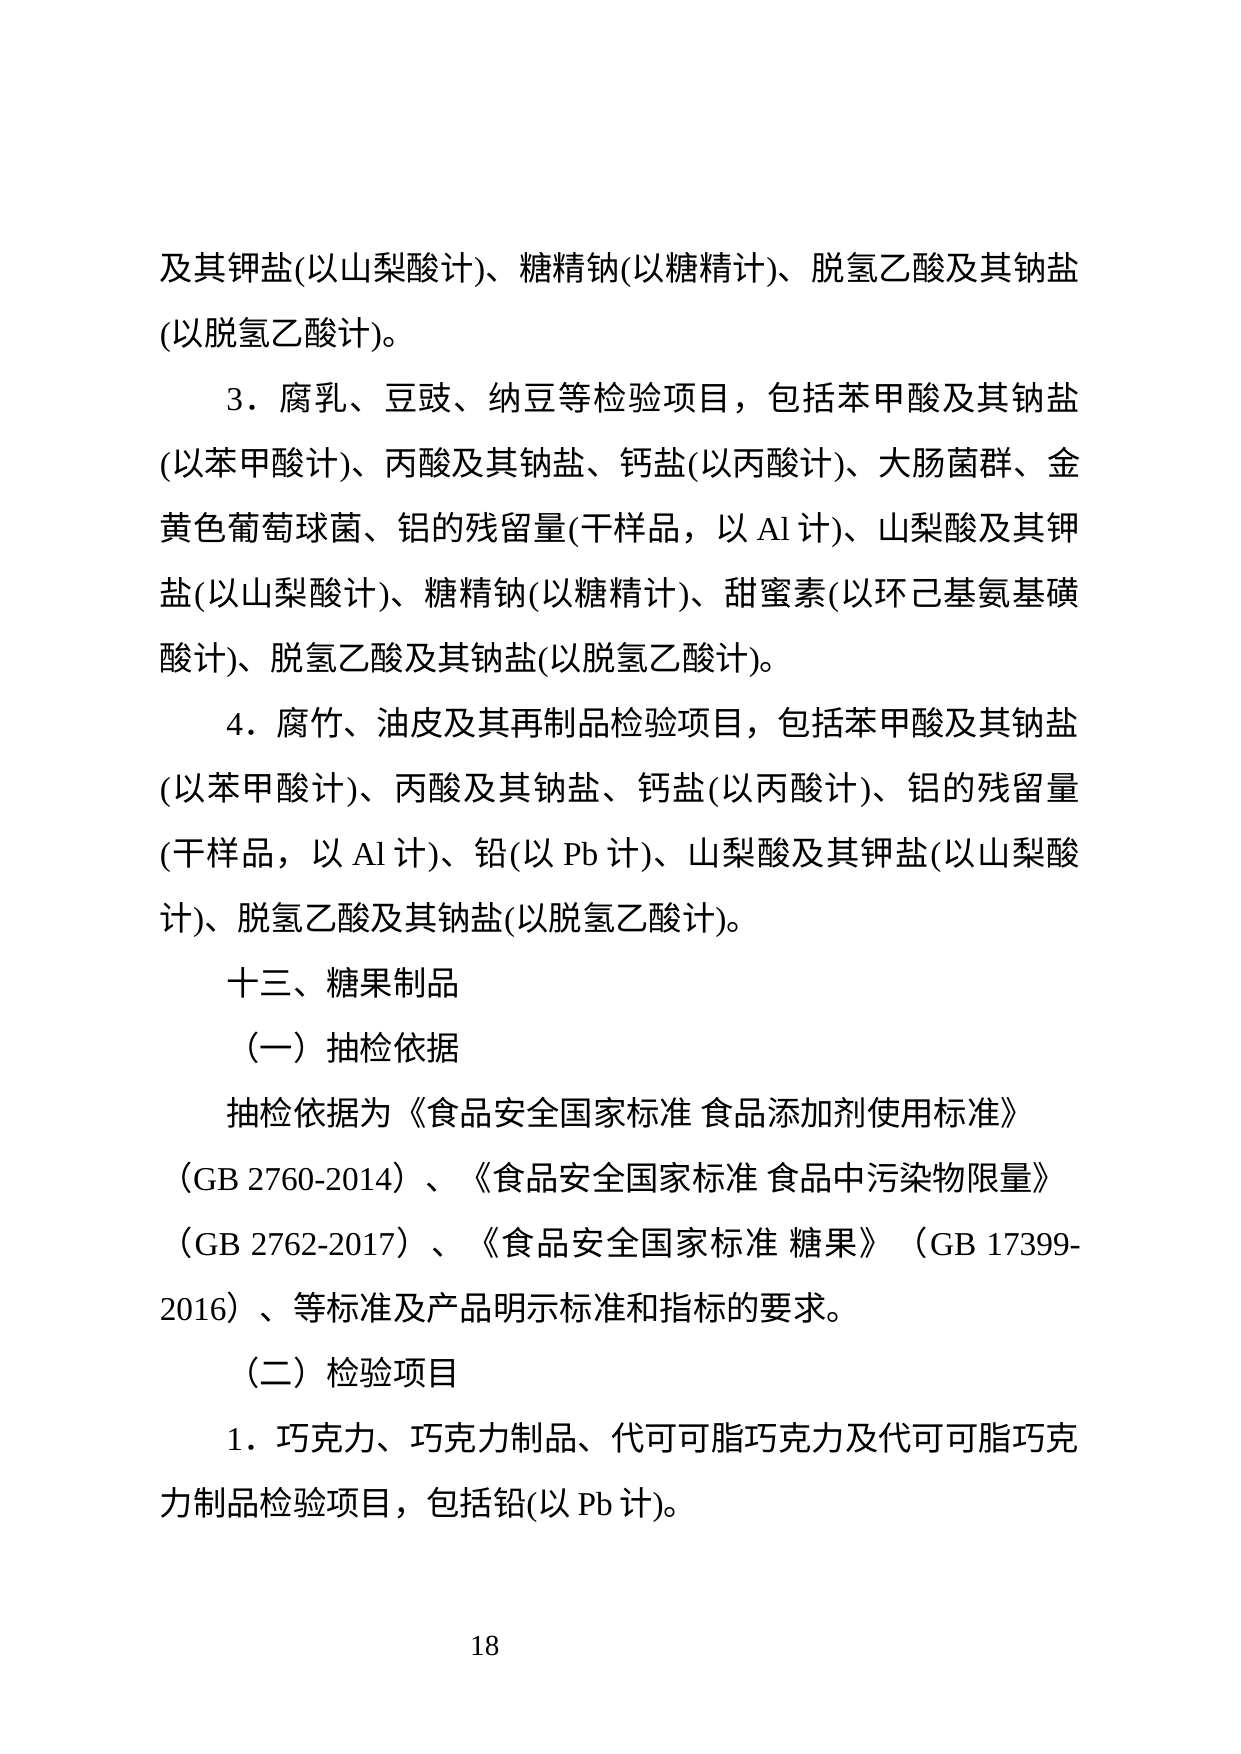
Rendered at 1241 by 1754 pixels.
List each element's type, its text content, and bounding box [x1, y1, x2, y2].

text （GB 2762-2017）、《食品安全国家标准 糖果》（GB 17399-2016）、等标准及产品明示标准和指标的要求。 [159, 1208, 1081, 1338]
text 抽检依据为《食品安全国家标准 食品添加剂使用标准》 [159, 1078, 1081, 1143]
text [159, 233, 1081, 363]
text （GB 2760-2014）、《食品安全国家标准 食品中污染物限量》 [159, 1143, 1081, 1208]
text （一）抽检依据 [159, 1013, 1081, 1078]
text 3．腐乳、豆豉、纳豆等检验项目，包括苯甲酸及其钠盐(以苯甲酸计)、丙酸及其钠盐、钙盐(以丙酸计)、大肠菌群、金黄色葡萄球菌、铝的残留量(干样品，以Al计)、山梨酸及其钾盐(以山梨酸计)、糖精钠(以糖精计)、甜蜜素(以环己基氨基磺酸计)、脱氢乙酸及其钠盐(以脱氢乙酸计)。 [159, 363, 1081, 688]
text 4．腐竹、油皮及其再制品检验项目，包括苯甲酸及其钠盐(以苯甲酸计)、丙酸及其钠盐、钙盐(以丙酸计)、铝的残留量(干样品，以Al计)、铅(以Pb计)、山梨酸及其钾盐(以山梨酸计)、脱氢乙酸及其钠盐(以脱氢乙酸计)。 [159, 688, 1081, 948]
text 1．巧克力、巧克力制品、代可可脂巧克力及代可可脂巧克力制品检验项目，包括铅(以Pb计)。 [159, 1403, 1081, 1533]
text 十三、糖果制品 [159, 948, 1081, 1013]
text （二）检验项目 [159, 1338, 1081, 1403]
